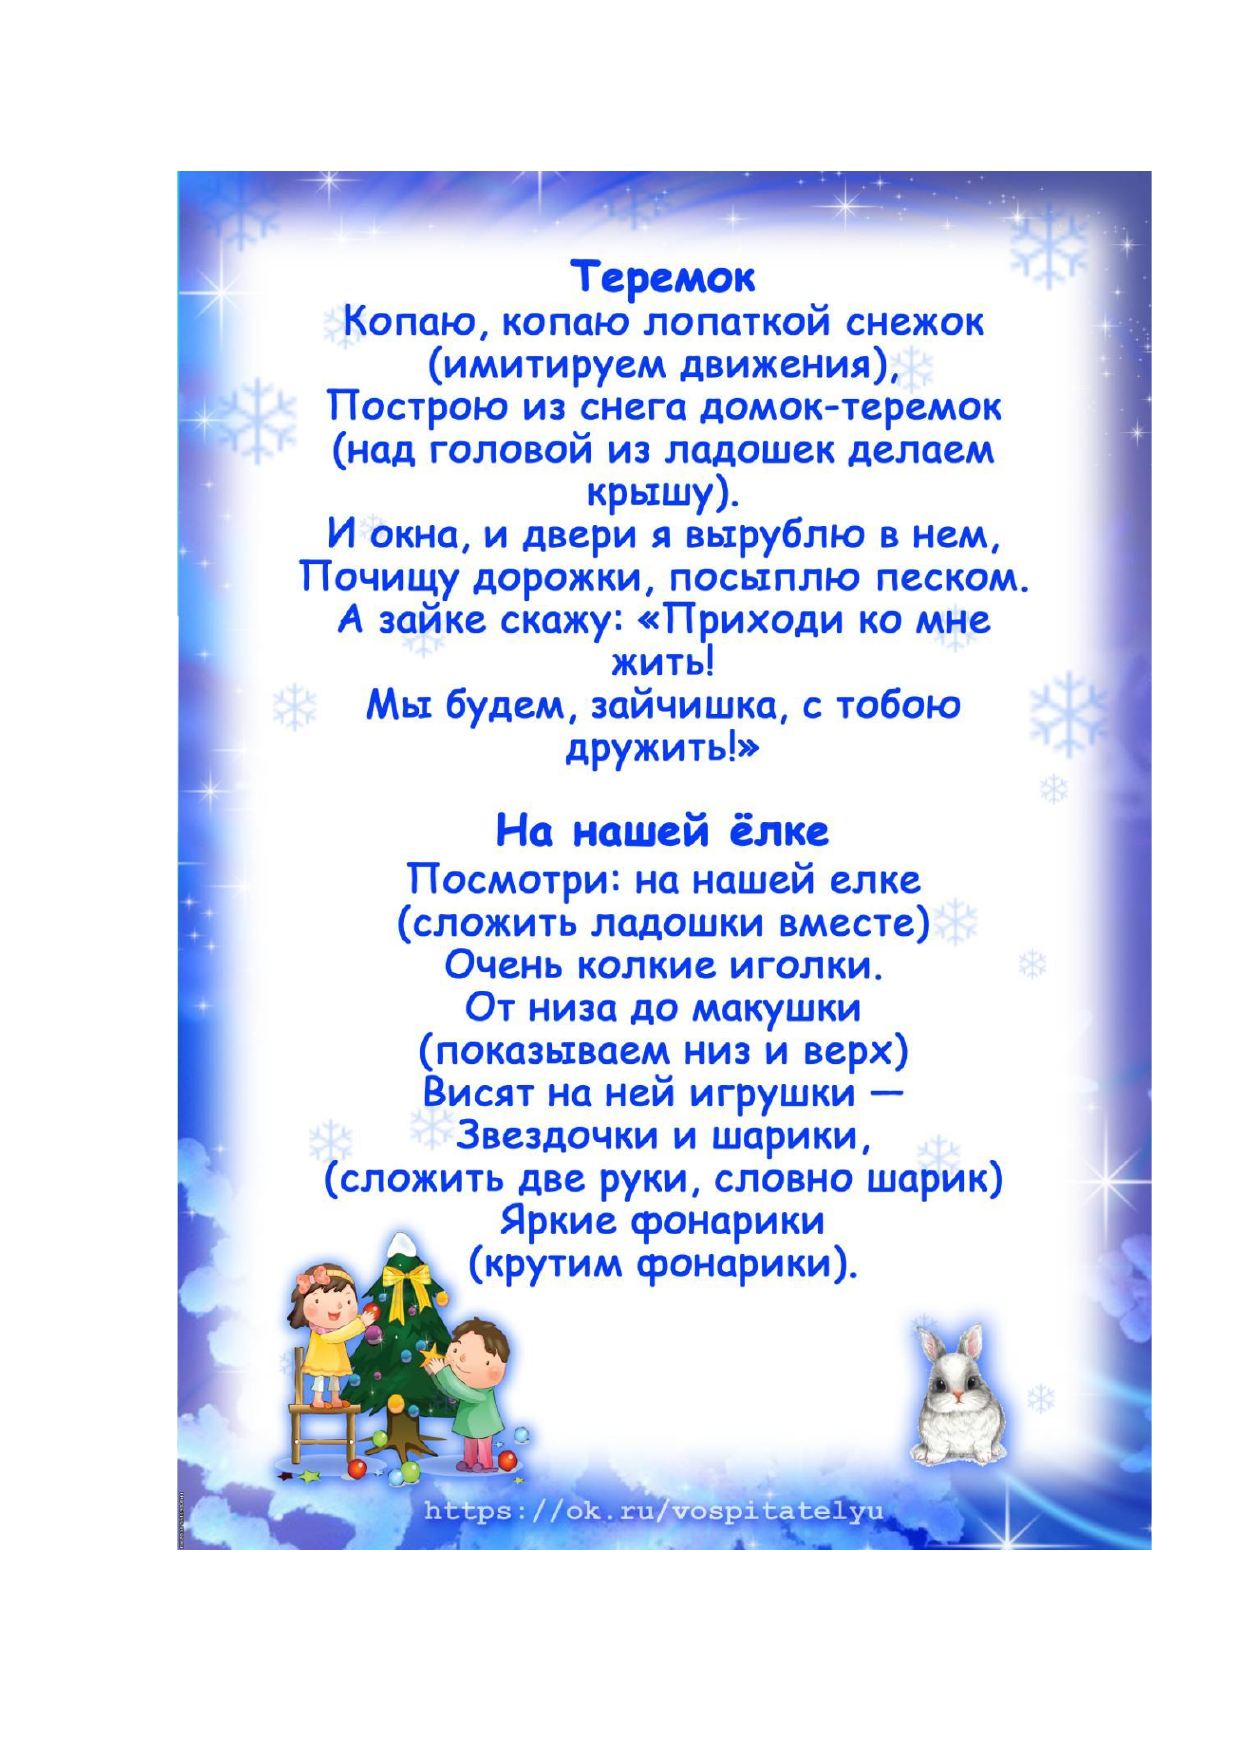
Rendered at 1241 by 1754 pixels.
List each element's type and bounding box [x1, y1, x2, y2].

picture [177, 171, 1152, 1550]
